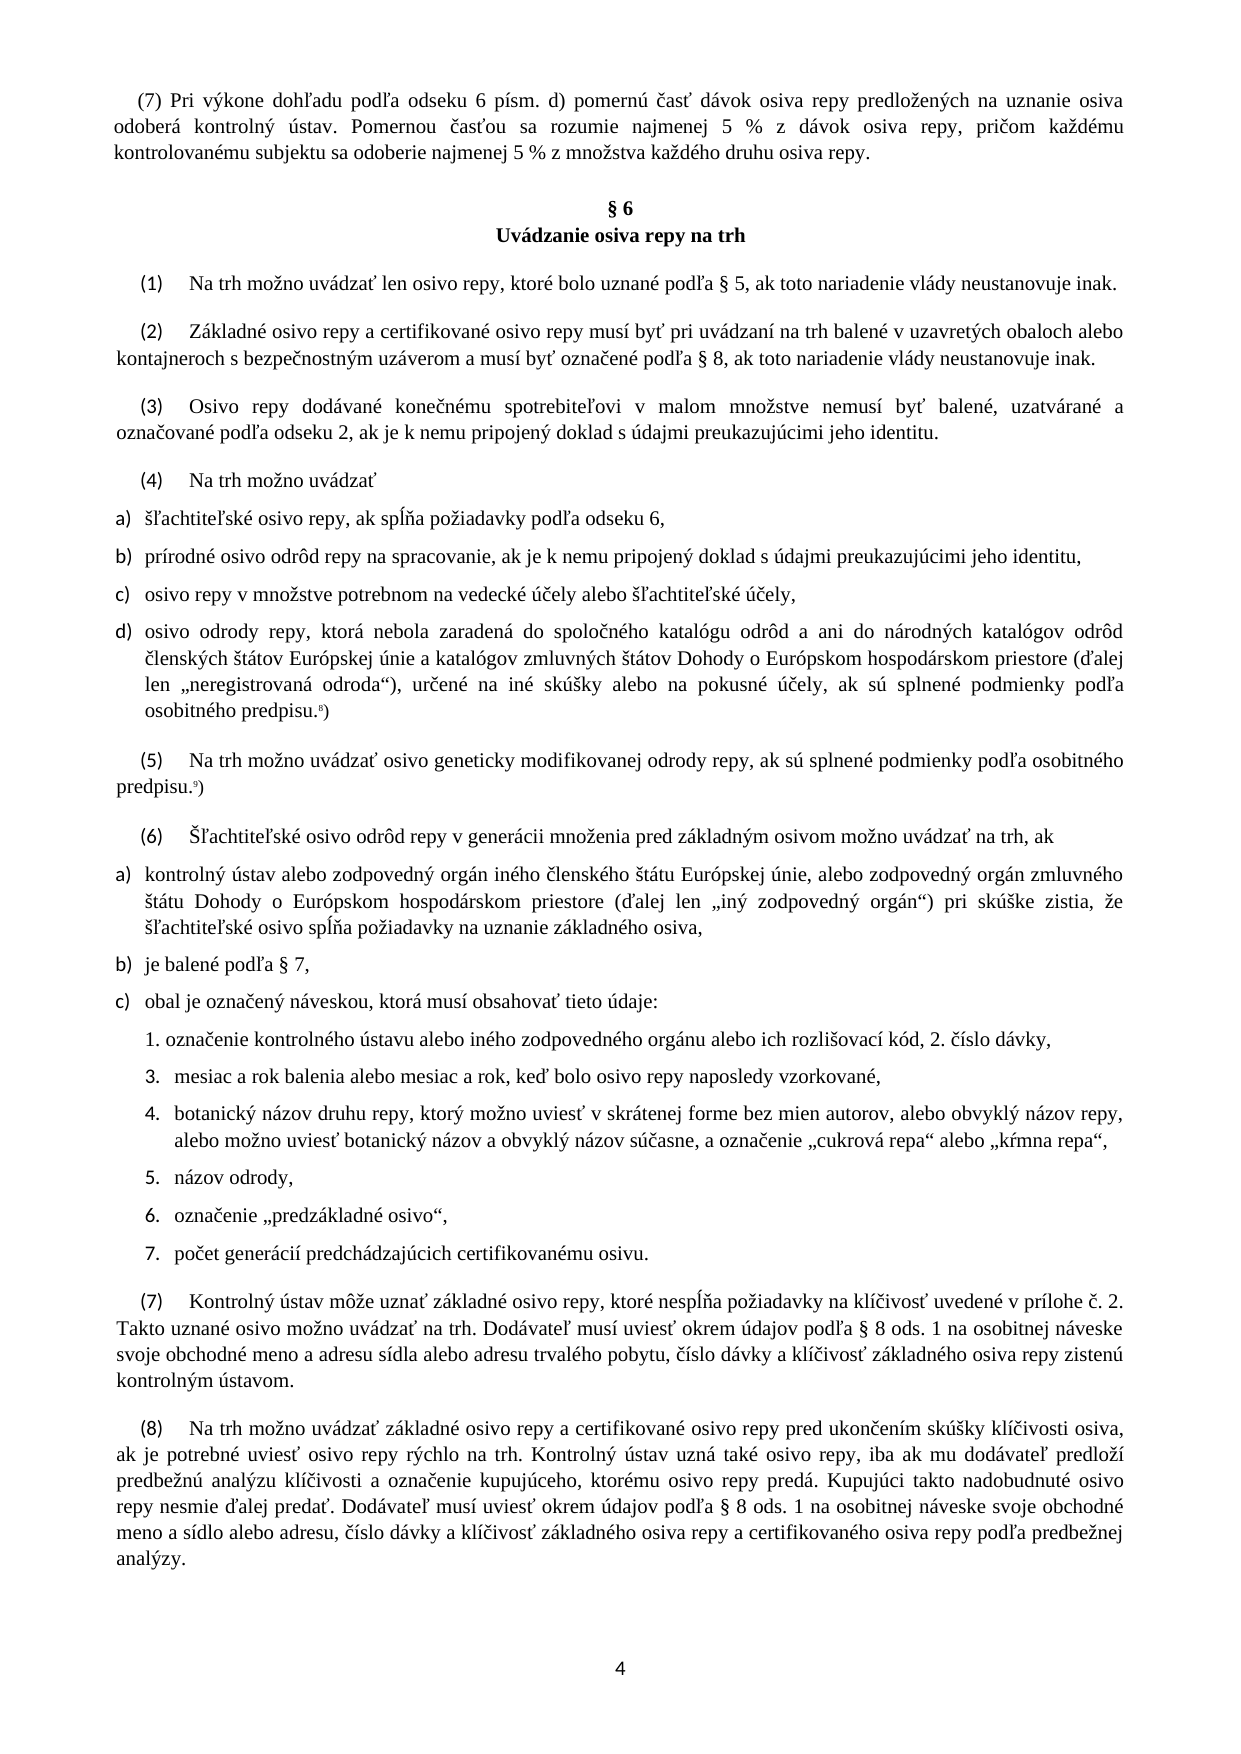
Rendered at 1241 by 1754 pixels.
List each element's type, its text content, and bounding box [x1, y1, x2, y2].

text (7) Pri výkone dohľadu podľa odseku 6 písm. d) pomernú časť dávok osiva repy predložených na uznanie osiva odoberá kontrolný ústav. Pomernou časťou sa rozumie najmenej 5 % z dávok osiva repy, pričom každému kontrolovanému subjektu sa odoberie najmenej 5 % z množstva každého druhu osiva repy. [113, 88, 1125, 164]
list Na trh možno uvádzať osivo geneticky modifikovanej odrody repy, ak sú splnené podmienky podľa osobitného predpisu.9) [116, 747, 1125, 798]
list mesiac a rok balenia alebo mesiac a rok, keď bolo osivo repy naposledy vzorkované, [144, 1063, 1125, 1088]
list Kontrolný ústav môže uznať základné osivo repy, ktoré nespĺňa požiadavky na klíčivosť uvedené v prílohe č. 2. Takto uznané osivo možno uvádzať na trh. Dodávateľ musí uviesť okrem údajov podľa § 8 ods. 1 na osobitnej náveske svoje obchodné meno a adresu sídla alebo adresu trvalého pobytu, číslo dávky a klíčivosť základného osiva repy zistenú kontrolným ústavom. [116, 1289, 1125, 1392]
list označenie „predzákladné osivo“, [144, 1202, 1125, 1227]
list prírodné osivo odrôd repy na spracovanie, ak je k nemu pripojený doklad s údajmi preukazujúcimi jeho identitu, [115, 543, 1125, 568]
list Osivo repy dodávané konečnému spotrebiteľovi v malom množstve nemusí byť balené, uzatvárané a označované podľa odseku 2, ak je k nemu pripojený doklad s údajmi preukazujúcimi jeho identitu. [116, 393, 1125, 444]
list je balené podľa § 7, [115, 951, 1125, 976]
list názov odrody, [144, 1164, 1125, 1190]
subtitle Uvádzanie osiva repy na trh [126, 223, 1116, 247]
list Na trh možno uvádzať len osivo repy, ktoré bolo uznané podľa § 5, ak toto nariadenie vlády neustanovuje inak. [116, 270, 1125, 295]
list osivo odrody repy, ktorá nebola zaradená do spoločného katalógu odrôd a ani do národných katalógov odrôd členských štátov Európskej únie a katalógov zmluvných štátov Dohody o Európskom hospodárskom priestore (ďalej len „neregistrovaná odroda“), určené na iné skúšky alebo na pokusné účely, ak sú splnené podmienky podľa osobitného predpisu.8) [115, 619, 1125, 722]
list šľachtiteľské osivo repy, ak spĺňa požiadavky podľa odseku 6, [115, 505, 1125, 531]
list Základné osivo repy a certifikované osivo repy musí byť pri uvádzaní na trh balené v uzavretých obaloch alebo kontajneroch s bezpečnostným uzáverom a musí byť označené podľa § 8, ak toto nariadenie vlády neustanovuje inak. [116, 318, 1125, 370]
list počet generácií predchádzajúcich certifikovanému osivu. [144, 1240, 1125, 1265]
text 1. označenie kontrolného ústavu alebo iného zodpovedného orgánu alebo ich rozlišovací kód, 2. číslo dávky, [144, 1027, 1114, 1051]
list botanický názov druhu repy, ktorý možno uviesť v skrátenej forme bez mien autorov, alebo obvyklý názov repy, alebo možno uviesť botanický názov a obvyklý názov súčasne, a označenie „cukrová repa“ alebo „kŕmna repa“, [144, 1101, 1125, 1152]
list Šľachtiteľské osivo odrôd repy v generácii množenia pred základným osivom možno uvádzať na trh, ak [116, 823, 1125, 849]
list Na trh možno uvádzať základné osivo repy a certifikované osivo repy pred ukončením skúšky klíčivosti osiva, ak je potrebné uviesť osivo repy rýchlo na trh. Kontrolný ústav uzná také osivo repy, iba ak mu dodávateľ predloží predbežnú analýzu klíčivosti a označenie kupujúceho, ktorému osivo repy predá. Kupujúci takto nadobudnuté osivo repy nesmie ďalej predať. Dodávateľ musí uviesť okrem údajov podľa § 8 ods. 1 na osobitnej náveske svoje obchodné meno a sídlo alebo adresu, číslo dávky a klíčivosť základného osiva repy a certifikovaného osiva repy podľa predbežnej analýzy. [116, 1415, 1125, 1570]
list kontrolný ústav alebo zodpovedný orgán iného členského štátu Európskej únie, alebo zodpovedný orgán zmluvného štátu Dohody o Európskom hospodárskom priestore (ďalej len „iný zodpovedný orgán“) pri skúške zistia, že šľachtiteľské osivo spĺňa požiadavky na uznanie základného osiva, [115, 861, 1125, 939]
list osivo repy v množstve potrebnom na vedecké účely alebo šľachtiteľské účely, [115, 581, 1125, 606]
list obal je označený náveskou, ktorá musí obsahovať tieto údaje: [115, 989, 1125, 1014]
text § 6 [124, 196, 1116, 220]
list Na trh možno uvádzať [116, 467, 1125, 493]
